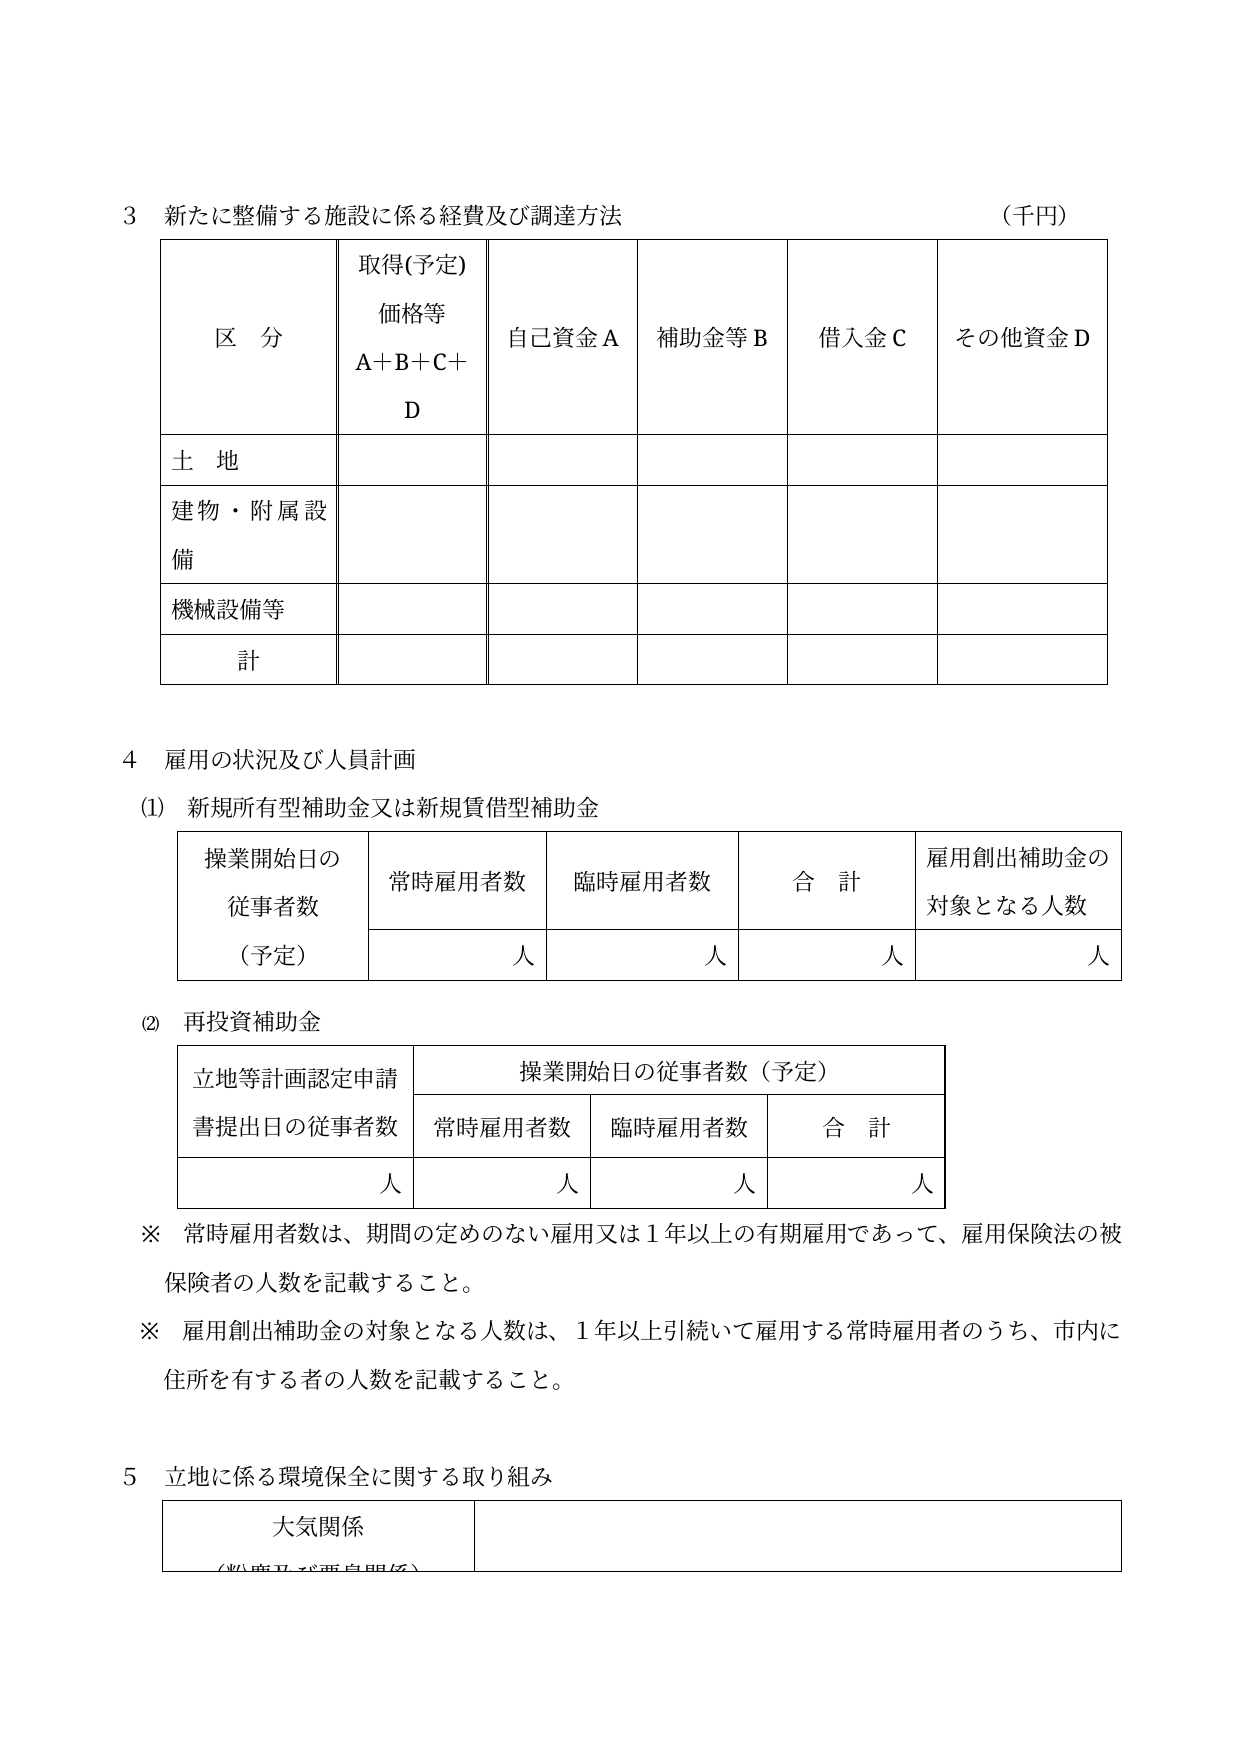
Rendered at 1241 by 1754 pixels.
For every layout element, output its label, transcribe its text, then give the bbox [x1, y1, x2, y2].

table_header 取得(予定) 価格等 A＋B＋C＋D [339, 240, 486, 434]
table_header [475, 1501, 1121, 1571]
text ４ 雇用の状況及び人員計画 [118, 734, 1122, 782]
table_cell [339, 584, 486, 633]
text ※ 雇用創出補助金の対象となる人数は、１年以上引続いて雇用する常時雇用者のうち、市内に住所を有する者の人数を記載すること。 [140, 1306, 1122, 1403]
table_header 合 計 [739, 832, 915, 929]
table_header 自己資金A [489, 240, 637, 434]
text ⑴ 新規所有型補助金又は新規賃借型補助金 [118, 782, 1122, 831]
table_cell 人 [369, 930, 546, 979]
table_header 補助金等B [638, 240, 787, 434]
table_cell 人 [591, 1158, 767, 1207]
table_cell [938, 486, 1107, 583]
table_cell 土 地 [161, 435, 336, 484]
table_cell [938, 435, 1107, 484]
table_cell [788, 435, 937, 484]
table_header 区 分 [161, 240, 336, 434]
text ３ 新たに整備する施設に係る経費及び調達方法 （千円） [118, 190, 1122, 238]
table_cell 人 [547, 930, 738, 979]
table_cell [489, 635, 637, 684]
table_cell [339, 635, 486, 684]
table_header 臨時雇用者数 [547, 832, 738, 929]
table_cell [638, 584, 787, 633]
table_cell 人 [768, 1158, 944, 1207]
table_header 操業開始日の 従事者数 （予定） [178, 832, 368, 979]
table_cell [638, 486, 787, 583]
table_cell 人 [739, 930, 915, 979]
table_cell [938, 584, 1107, 633]
table_cell 建物・附属設備 [161, 486, 336, 583]
text ５ 立地に係る環境保全に関する取り組み [118, 1451, 1122, 1500]
text ⑵ 再投資補助金 [118, 996, 1122, 1045]
table_cell 臨時雇用者数 [591, 1095, 767, 1157]
table_header 操業開始日の従事者数（予定） [414, 1046, 944, 1094]
table_header 大気関係 （粉塵及び悪臭関係） [163, 1501, 474, 1571]
table_cell 機械設備等 [161, 584, 336, 633]
table_header 立地等計画認定申請書提出日の従事者数 [178, 1046, 413, 1157]
text ※ 常時雇用者数は、期間の定めのない雇用又は１年以上の有期雇用であって、雇用保険法の被 [118, 1208, 1122, 1257]
table_cell 合 計 [768, 1095, 944, 1157]
table_cell [788, 584, 937, 633]
table_cell [788, 635, 937, 684]
table_cell 計 [161, 635, 336, 684]
table_cell [788, 486, 937, 583]
table_cell [638, 635, 787, 684]
table_cell [638, 435, 787, 484]
table_header その他資金D [938, 240, 1107, 434]
table_cell [339, 486, 486, 583]
table_header 借入金C [788, 240, 937, 434]
table_cell 人 [178, 1158, 413, 1207]
table_cell 人 [916, 930, 1121, 979]
table_cell 人 [414, 1158, 590, 1207]
text 保険者の人数を記載すること。 [118, 1257, 1122, 1306]
table_cell [489, 486, 637, 583]
table_cell 常時雇用者数 [414, 1095, 590, 1157]
table_cell [489, 435, 637, 484]
table_cell [938, 635, 1107, 684]
table_header 雇用創出補助金の対象となる人数 [916, 832, 1121, 929]
table_cell [489, 584, 637, 633]
table_header 常時雇用者数 [369, 832, 546, 929]
table_cell [339, 435, 486, 484]
